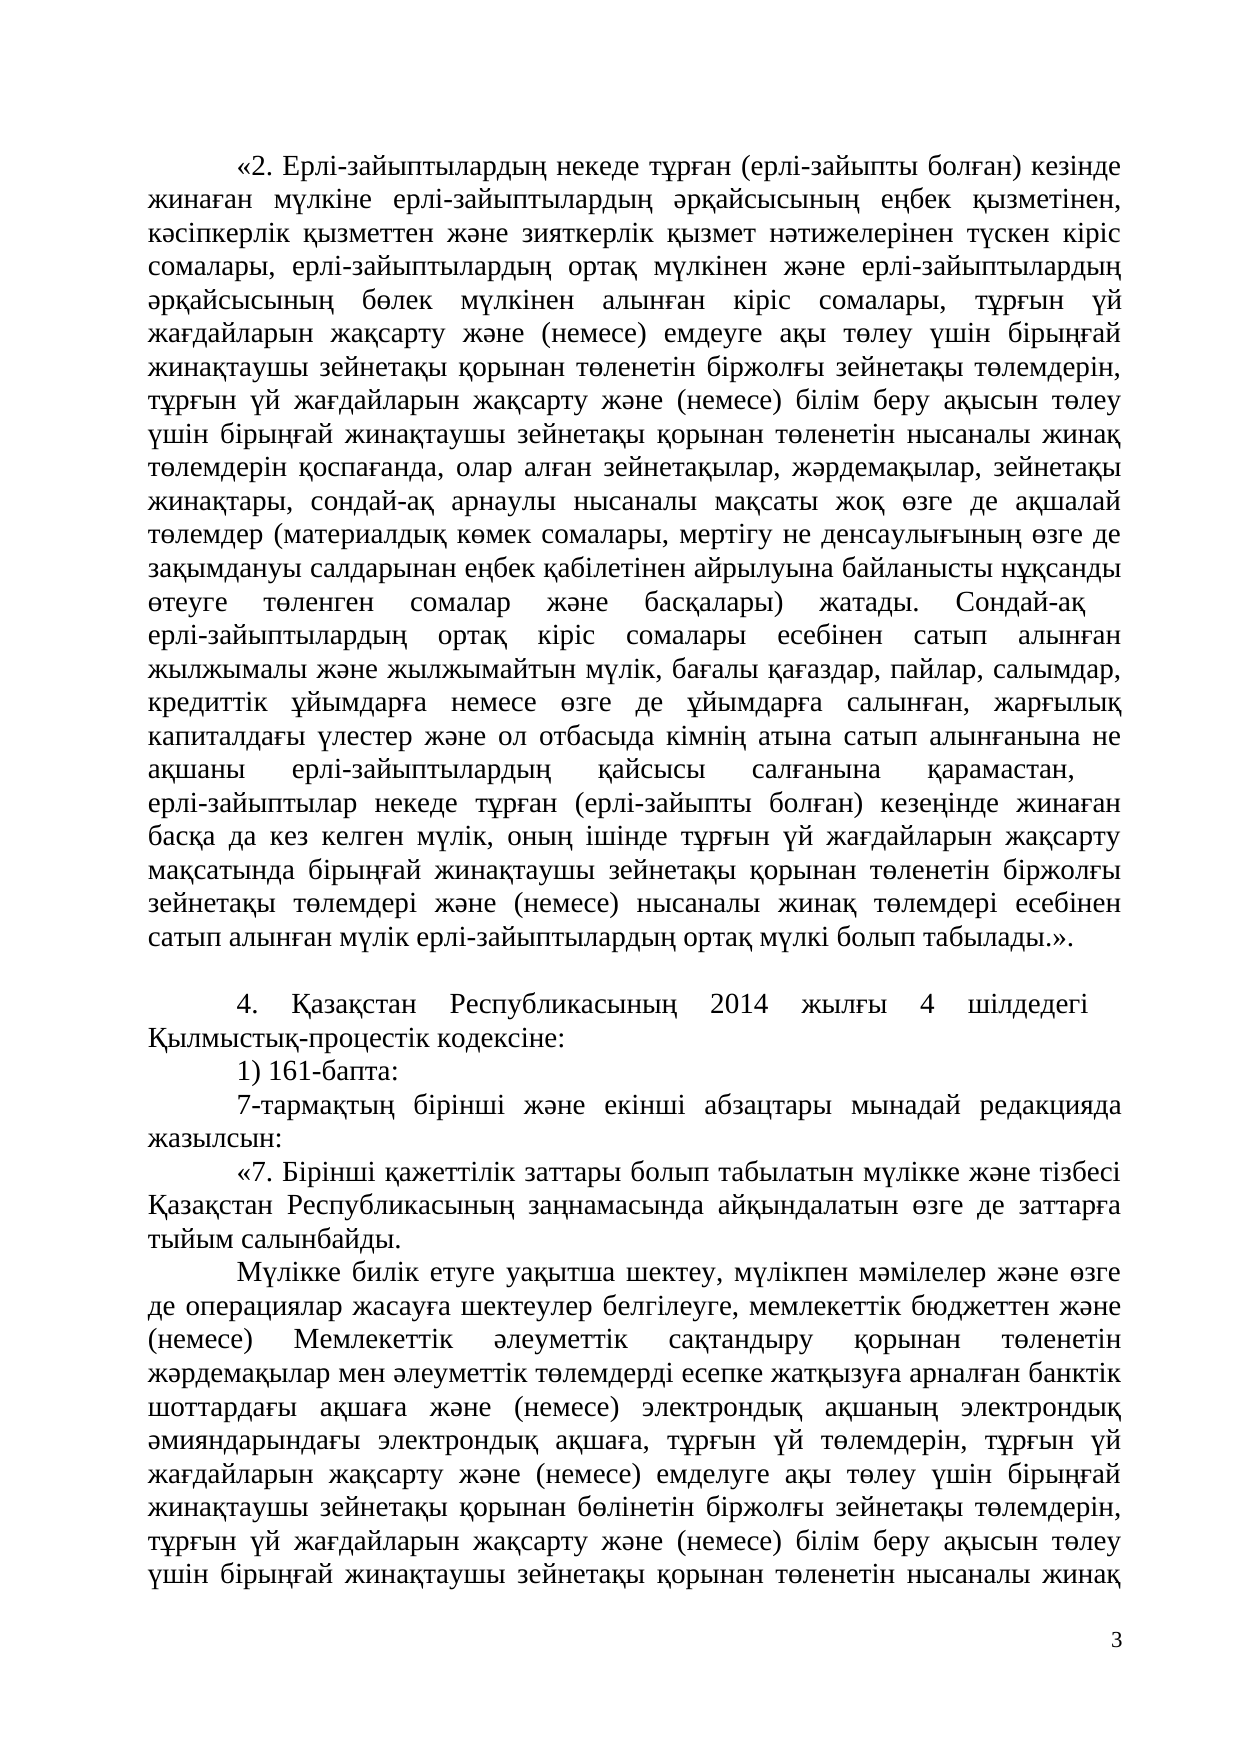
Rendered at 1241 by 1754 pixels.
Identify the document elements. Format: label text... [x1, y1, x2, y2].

text 4. Қазақстан Республикасының 2014 жылғы 4 шілдедегі Қылмыстық-процестік кодексіне: [148, 986, 1122, 1053]
text 7-тармақтың бірінші және екінші абзацтары мынадай редакцияда жазылсын: [148, 1087, 1122, 1154]
text «2. Ерлi-зайыптылардың некеде тұрған (ерлі-зайыпты болған) кезінде жинаған мүлкiне ерлi-зайыптылардың әрқайсысының еңбек қызметiнен, кәсiпкерлiк қызметтен және зияткерлiк қызмет нәтижелерiнен түскен кіріс сомалары, ерлi-зайыптылардың ортақ мүлкiнен және ерлi-зайыптылардың әрқайсысының бөлек мүлкiнен алынған кіріс сомалары, тұрғын үй жағдайларын жақсарту және (немесе) емдеуге ақы төлеу үшін бірыңғай жинақтаушы зейнетақы қорынан төленетін біржолғы зейнетақы төлемдерін, тұрғын үй жағдайларын жақсарту және (немесе) білім беру ақысын төлеу үшін бірыңғай жинақтаушы зейнетақы қорынан төленетін нысаналы жинақ төлемдерін қоспағанда, олар алған зейнетақылар, жәрдемақылар, зейнетақы жинақтары, сондай-ақ арнаулы нысаналы мақсаты жоқ өзге де ақшалай төлемдер (материалдық көмек сомалары, мертігу не денсаулығының өзге де зақымдануы салдарынан еңбек қабiлетiнен айрылуына байланысты нұқсанды өтеуге төленген сомалар және басқалары) жатады. Сондай-ақ ерлi-зайыптылардың ортақ кіріс сомалары есебiнен сатып алынған жылжымалы және жылжымайтын мүлiк, бағалы қағаздар, пайлар, салымдар, кредиттік ұйымдарға немесе өзге де ұйымдарға салынған, жарғылық капиталдағы үлестер және ол отбасыда кімнің атына сатып алынғанына не ақшаны ерлi-зайыптылардың қайсысы салғанына қарамастан, ерлi-зайыптылар некеде тұрған (ерлі-зайыпты болған) кезеңінде жинаған басқа да кез келген мүлiк, оның ішінде тұрғын үй жағдайларын жақсарту мақсатында бірыңғай жинақтаушы зейнетақы қорынан төленетін біржолғы зейнетақы төлемдері және (немесе) нысаналы жинақ төлемдері есебінен сатып алынған мүлік ерлi-зайыптылардың ортақ мүлкi болып табылады.». [148, 148, 1122, 953]
text «7. Бiрiншi қажеттiлiк заттары болып табылатын мүлікке және тізбесі Қазақстан Республикасының заңнамасында айқындалатын өзге де заттарға тыйым салынбайды. [148, 1154, 1122, 1254]
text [148, 1254, 1122, 1590]
text 1) 161-бапта: [148, 1053, 1122, 1087]
